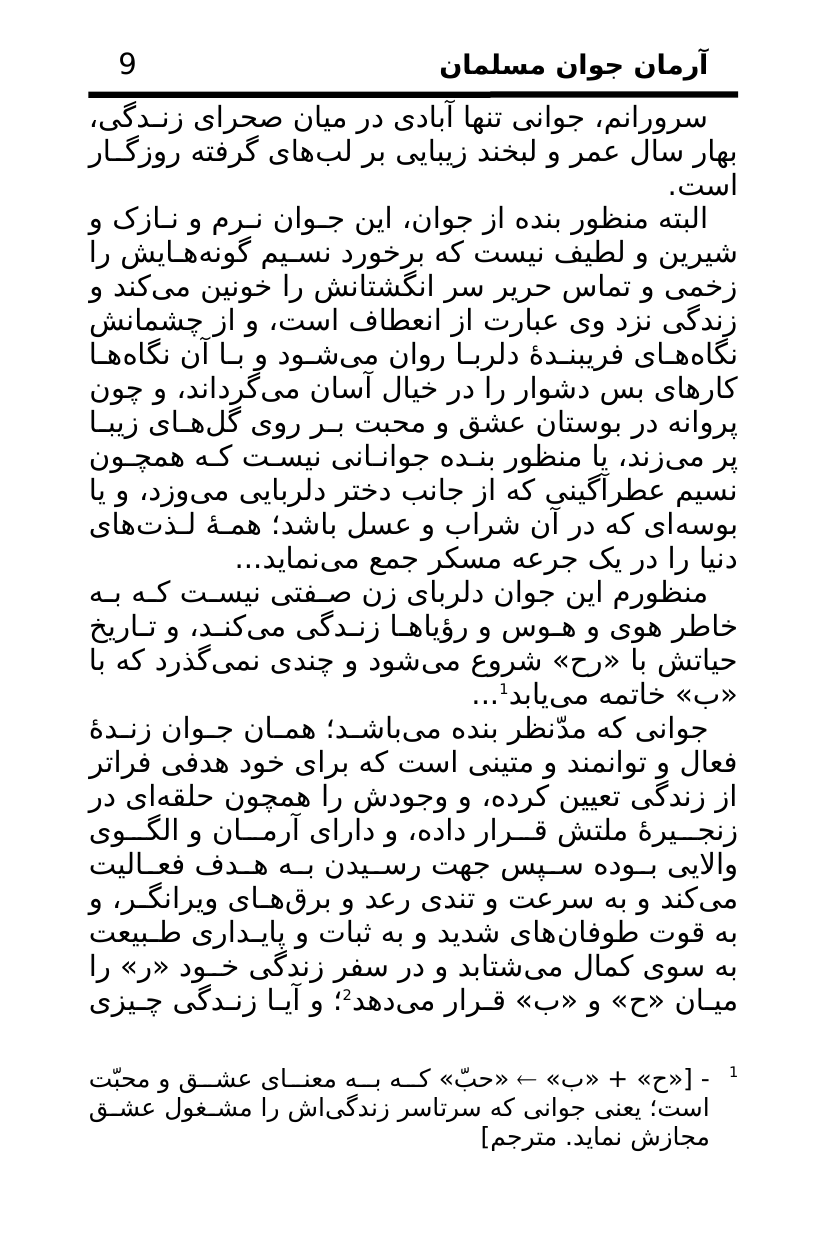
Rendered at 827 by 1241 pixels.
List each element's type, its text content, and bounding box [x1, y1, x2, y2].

text البته منظور بنده از جوان، این جوان نرم و نازک و شیرین و لطیف نیست که برخورد نسیم گونه‌هایش را زخمی و تماس حریر سر انگشتانش را خونین می‌کند و زندگی نزد وی عبارت از انعطاف است، و از چشمانش نگاه‌های فریبندۀ دلربا روان می‌شود و با آن نگاه‌ها کارهای بس دشوار را در خیال آسان می‌گرداند، و چون پروانه در بوستان عشق و محبت بر روی گل‌های زیبا پر می‌زند، یا منظور بنده جوانانی نیست که همچون نسیم عطرآگینی که از جانب دختر دلربایی می‌وزد، و یا بوسه‌ای که در آن شراب و عسل باشد؛ همۀ لذت‌های دنیا را در یک جرعه مسکر جمع می‌نماید... [89, 202, 738, 575]
text منظورم این جوان دلربای زن صفتی نیست که به خاطر هوی و هوس و رؤیاها زندگی می‌کند، و تاریخ حیاتش با «رح» شروع می‌شود و چندی نمی‌گذرد که با «ب» خاتمه می‌یابد... [89, 575, 738, 711]
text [89, 711, 738, 1017]
text سرورانم، جوانی تنها آبادی در میان صحرای زندگی، بهار سال عمر و لبخند زیبایی بر لب‌های گرفته روزگار است. [89, 100, 738, 202]
